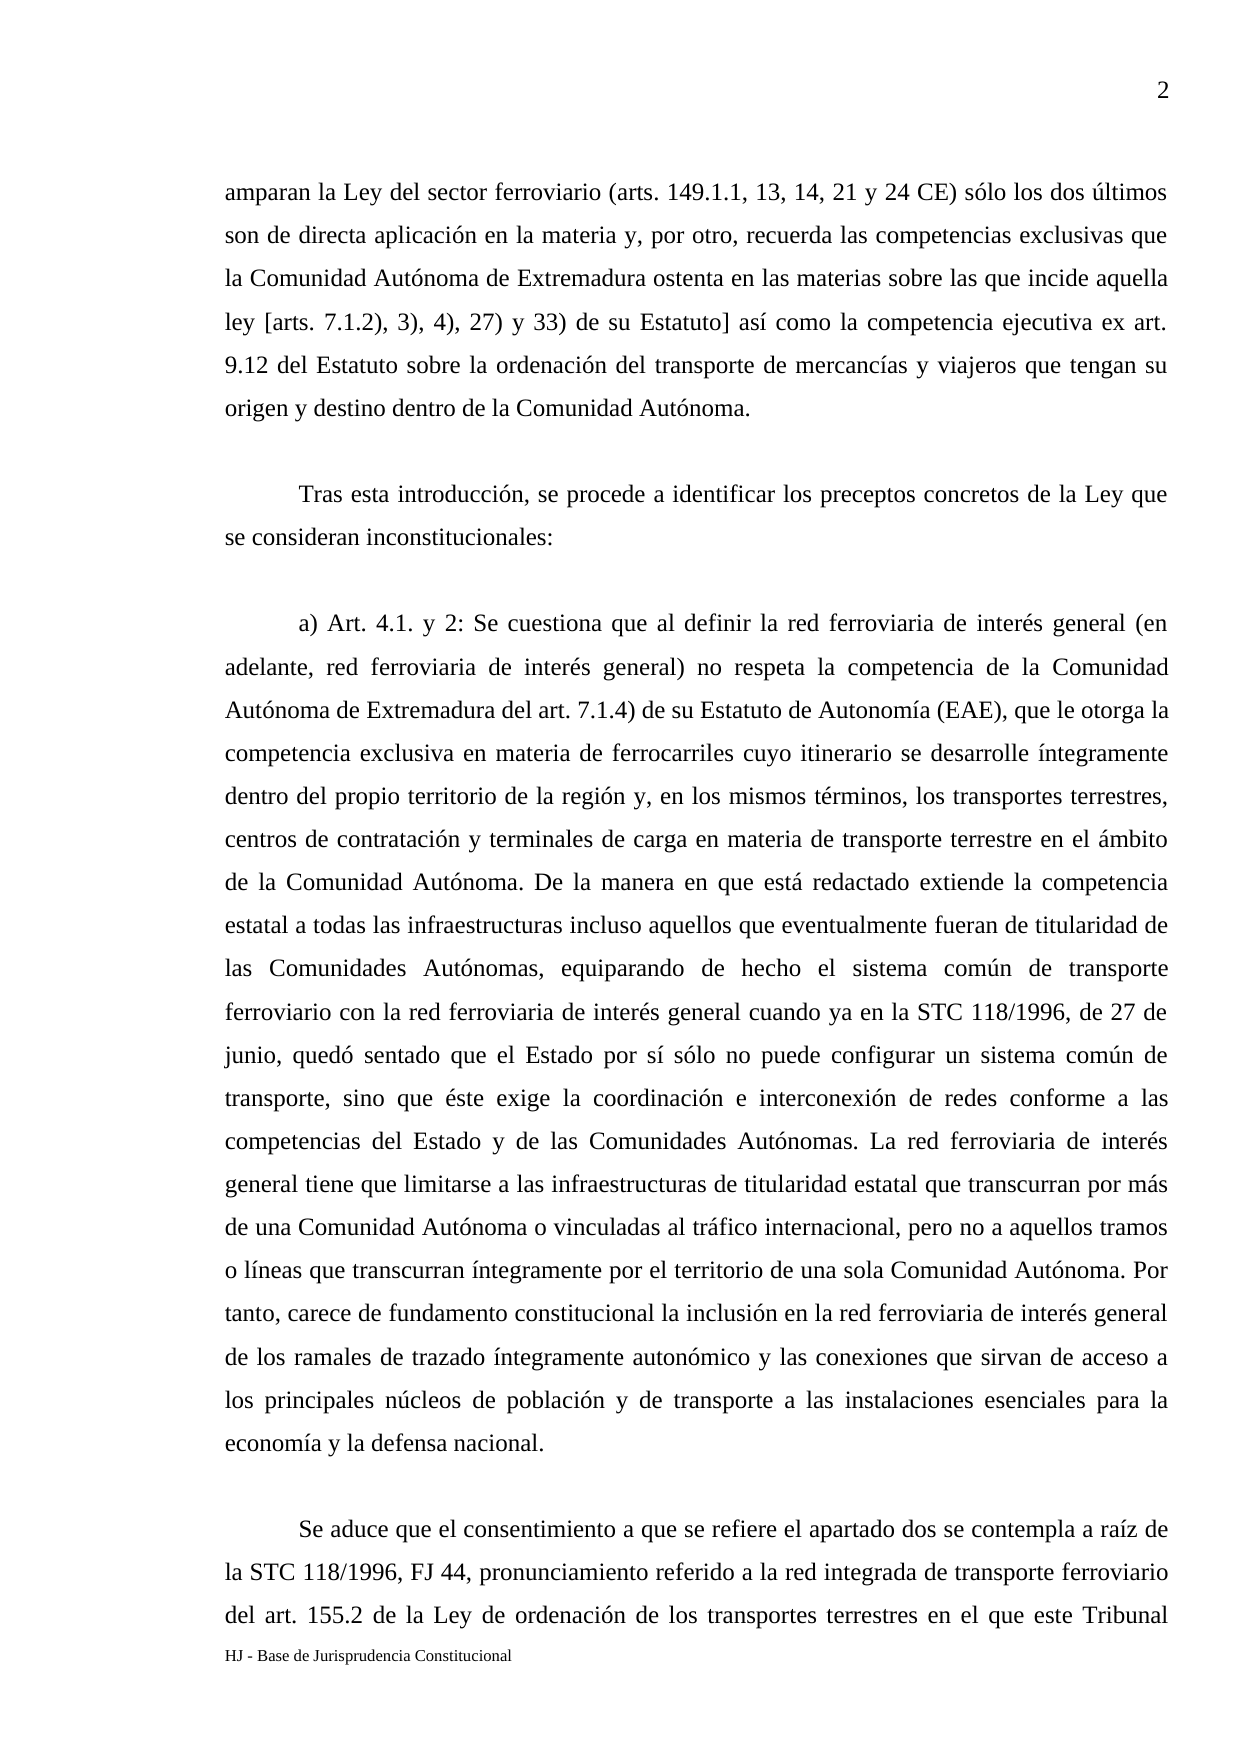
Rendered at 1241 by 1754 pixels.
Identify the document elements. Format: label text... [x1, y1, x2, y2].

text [224, 1514, 1169, 1629]
text Tras esta introducción, se procede a identificar los preceptos concretos de la Ley que se consideran inconstitucionales: [224, 479, 1169, 551]
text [224, 177, 1169, 422]
text a) Art. 4.1. y 2: Se cuestiona que al definir la red ferroviaria de interés general (en adelante, red ferroviaria de interés general) no respeta la competencia de la Comunidad Autónoma de Extremadura del art. 7.1.4) de su Estatuto de Autonomía (EAE), que le otorga la competencia exclusiva en materia de ferrocarriles cuyo itinerario se desarrolle íntegramente dentro del propio territorio de la región y, en los mismos términos, los transportes terrestres, centros de contratación y terminales de carga en materia de transporte terrestre en el ámbito de la Comunidad Autónoma. De la manera en que está redactado extiende la competencia estatal a todas las infraestructuras incluso aquellos que eventualmente fueran de titularidad de las Comunidades Autónomas, equiparando de hecho el sistema común de transporte ferroviario con la red ferroviaria de interés general cuando ya en la STC 118/1996, de 27 de junio, quedó sentado que el Estado por sí sólo no puede configurar un sistema común de transporte, sino que éste exige la coordinación e interconexión de redes conforme a las competencias del Estado y de las Comunidades Autónomas. La red ferroviaria de interés general tiene que limitarse a las infraestructuras de titularidad estatal que transcurran por más de una Comunidad Autónoma o vinculadas al tráfico internacional, pero no a aquellos tramos o líneas que transcurran íntegramente por el territorio de una sola Comunidad Autónoma. Por tanto, carece de fundamento constitucional la inclusión en la red ferroviaria de interés general de los ramales de trazado íntegramente autonómico y las conexiones que sirvan de acceso a los principales núcleos de población y de transporte a las instalaciones esenciales para la economía y la defensa nacional. [224, 608, 1169, 1457]
